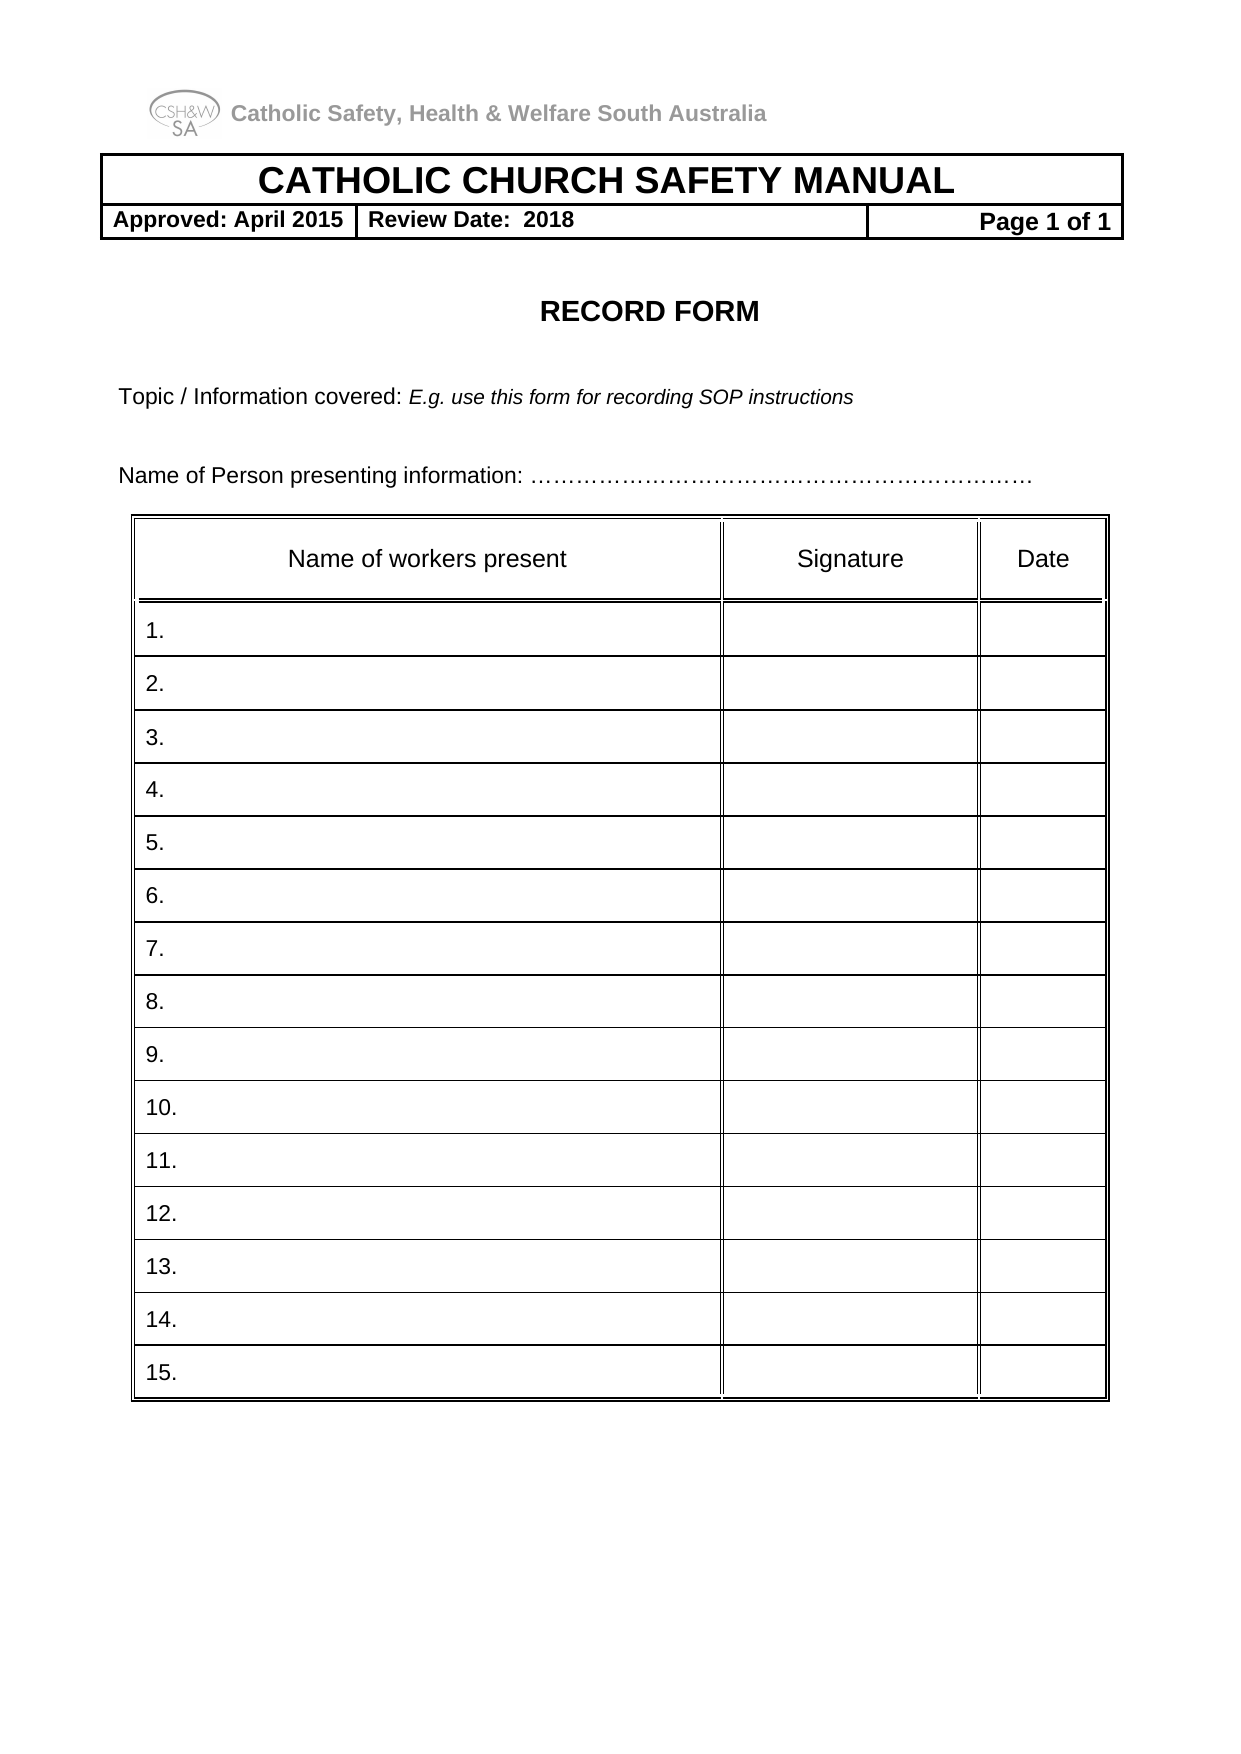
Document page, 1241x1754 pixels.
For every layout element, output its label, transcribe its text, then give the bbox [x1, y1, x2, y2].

table_cell [724, 603, 977, 655]
table_cell 14. [135, 1293, 720, 1344]
table_cell [724, 657, 977, 709]
table_cell [981, 923, 1105, 974]
table_cell [981, 1081, 1105, 1133]
table_cell [724, 1134, 977, 1186]
table_cell [981, 870, 1105, 921]
table_cell [979, 1346, 1105, 1397]
table_cell 6. [135, 870, 720, 921]
table_cell [724, 1028, 977, 1080]
table_cell [981, 817, 1105, 868]
table_cell [981, 657, 1105, 709]
table_cell [724, 1240, 977, 1291]
table_cell [724, 817, 977, 868]
table_cell [724, 764, 977, 815]
table_cell [724, 976, 977, 1027]
table_cell [722, 1346, 979, 1397]
table_cell 12. [135, 1187, 720, 1238]
table_cell [981, 1187, 1105, 1238]
table_header Date [979, 519, 1105, 598]
table_cell 8. [135, 976, 720, 1027]
table_cell [981, 1028, 1105, 1080]
text Name of Person presenting information: ………………………………………………………… [118, 462, 1181, 488]
table_cell 15. [135, 1346, 722, 1397]
table_cell [724, 711, 977, 762]
table_cell [981, 1134, 1105, 1186]
table_header Signature [722, 516, 979, 598]
table_cell [981, 764, 1105, 815]
text RECORD FORM [118, 294, 1181, 327]
table_cell [724, 870, 977, 921]
table_header Name of workers present [133, 516, 722, 598]
table_cell [981, 1240, 1105, 1291]
text Topic / Information covered: E.g. use this form for recording SOP instructions [118, 383, 1181, 409]
table_cell [979, 598, 1107, 655]
table_cell 10. [135, 1081, 720, 1133]
table_cell 11. [135, 1134, 720, 1186]
table_cell 13. [135, 1240, 720, 1291]
table_cell [981, 1293, 1105, 1344]
table_cell [724, 923, 977, 974]
table_cell 9. [135, 1028, 720, 1080]
table_cell [981, 976, 1105, 1027]
table_cell 2. [135, 657, 720, 709]
table_cell 7. [135, 923, 720, 974]
table_cell 1. [133, 598, 722, 655]
table_cell 3. [135, 711, 720, 762]
table_cell [724, 1187, 977, 1238]
table_cell 5. [135, 817, 720, 868]
table_cell [724, 1293, 977, 1344]
table_cell 4. [135, 764, 720, 815]
table_cell [981, 711, 1105, 762]
table_cell [724, 1081, 977, 1133]
